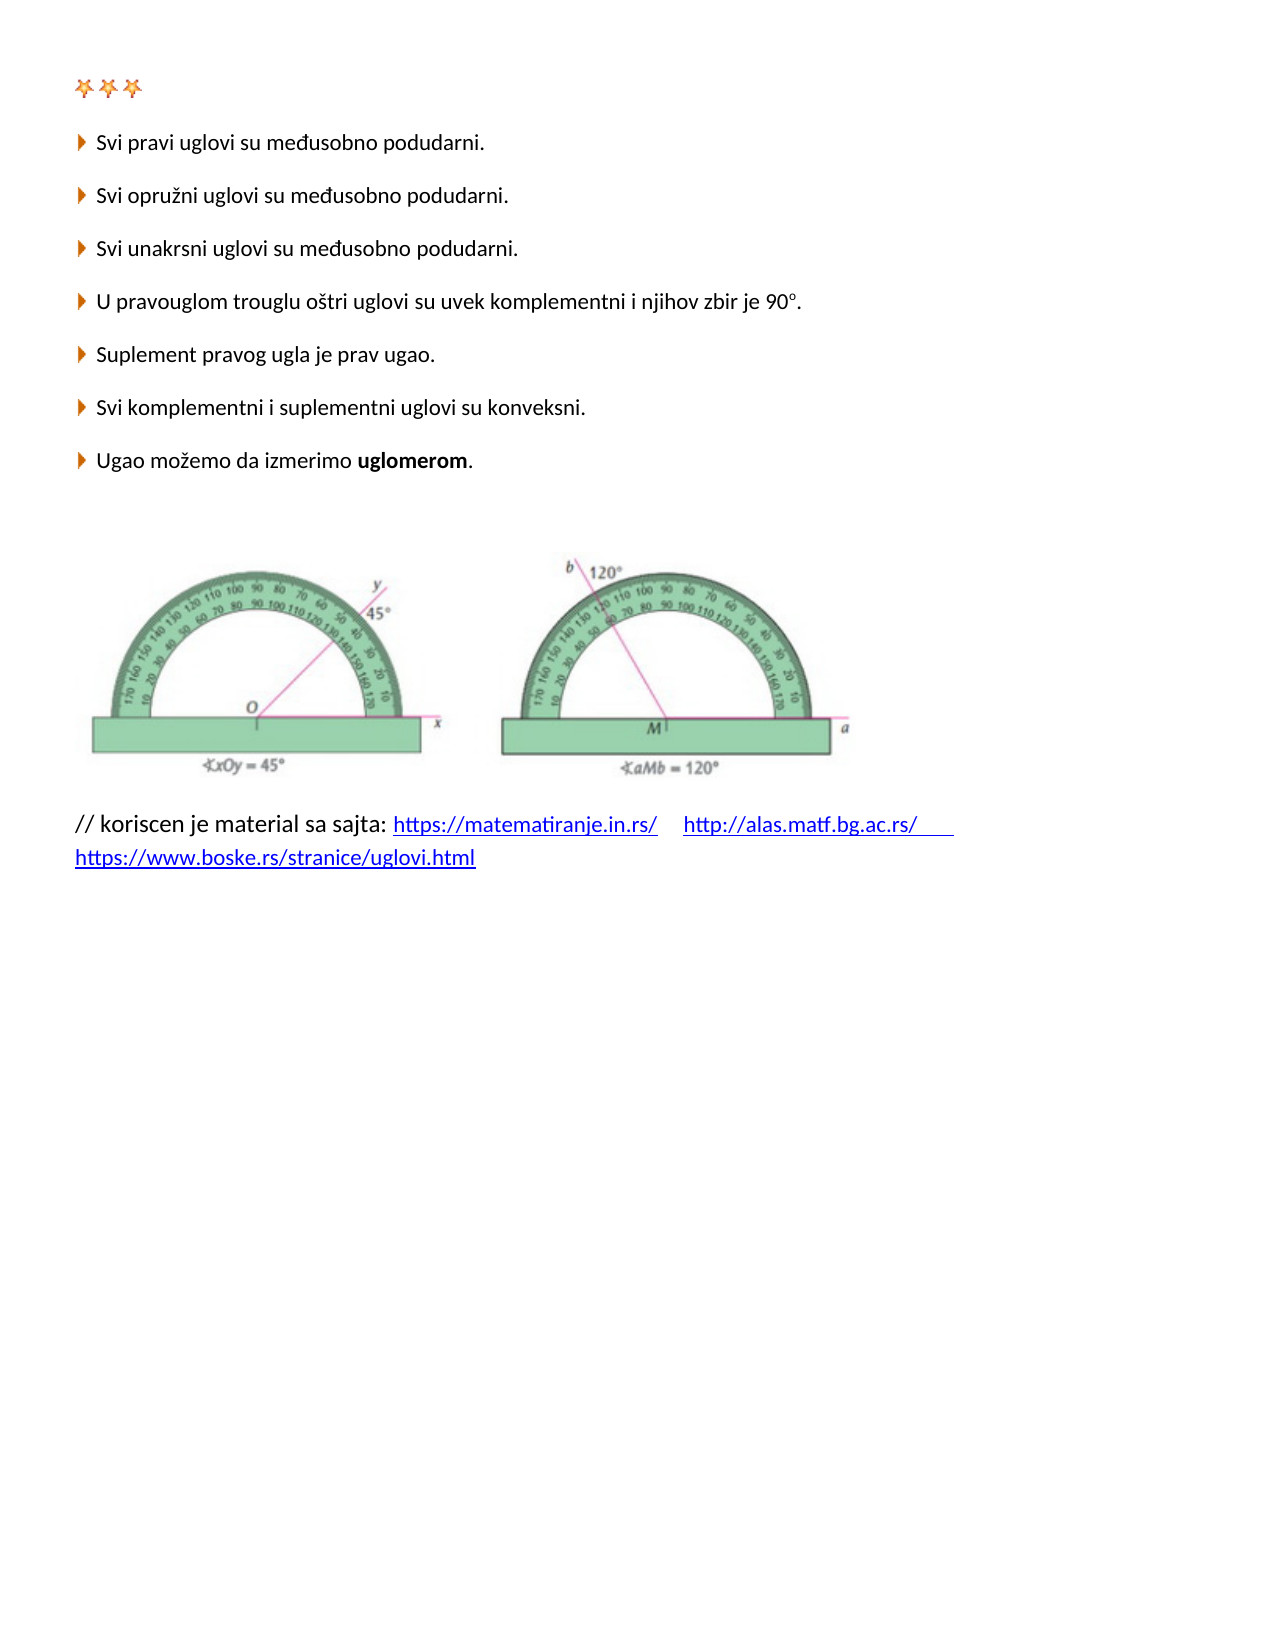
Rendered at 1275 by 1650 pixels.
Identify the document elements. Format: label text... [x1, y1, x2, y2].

text Svi opružni uglovi su međusobno podudarni. [75, 181, 1200, 209]
picture [75, 187, 91, 204]
text // koriscen je material sa sajta: https://matematiranje.in.rs/ http://alas.matf.bg.ac.rs/ https://www.boske.rs/stranice/uglovi.html [75, 809, 1200, 871]
picture [75, 293, 91, 310]
picture [75, 452, 91, 469]
picture [99, 78, 118, 98]
text Svi unakrsni uglovi su međusobno podudarni. [75, 234, 1200, 262]
text Suplement pravog ugla je prav ugao. [75, 340, 1200, 368]
text Svi komplementni i suplementni uglovi su konveksni. [75, 393, 1200, 421]
text Ugao možemo da izmerimo uglomerom. [75, 446, 1200, 474]
picture [75, 134, 91, 151]
picture [75, 346, 91, 363]
picture [123, 78, 142, 98]
picture [75, 399, 91, 416]
text Svi pravi uglovi su međusobno podudarni. [75, 128, 1200, 156]
text U pravouglom trouglu oštri uglovi su uvek komplementni i njihov zbir je 90o. [75, 287, 1200, 315]
picture [75, 240, 91, 257]
picture [75, 552, 856, 784]
picture [75, 78, 94, 98]
